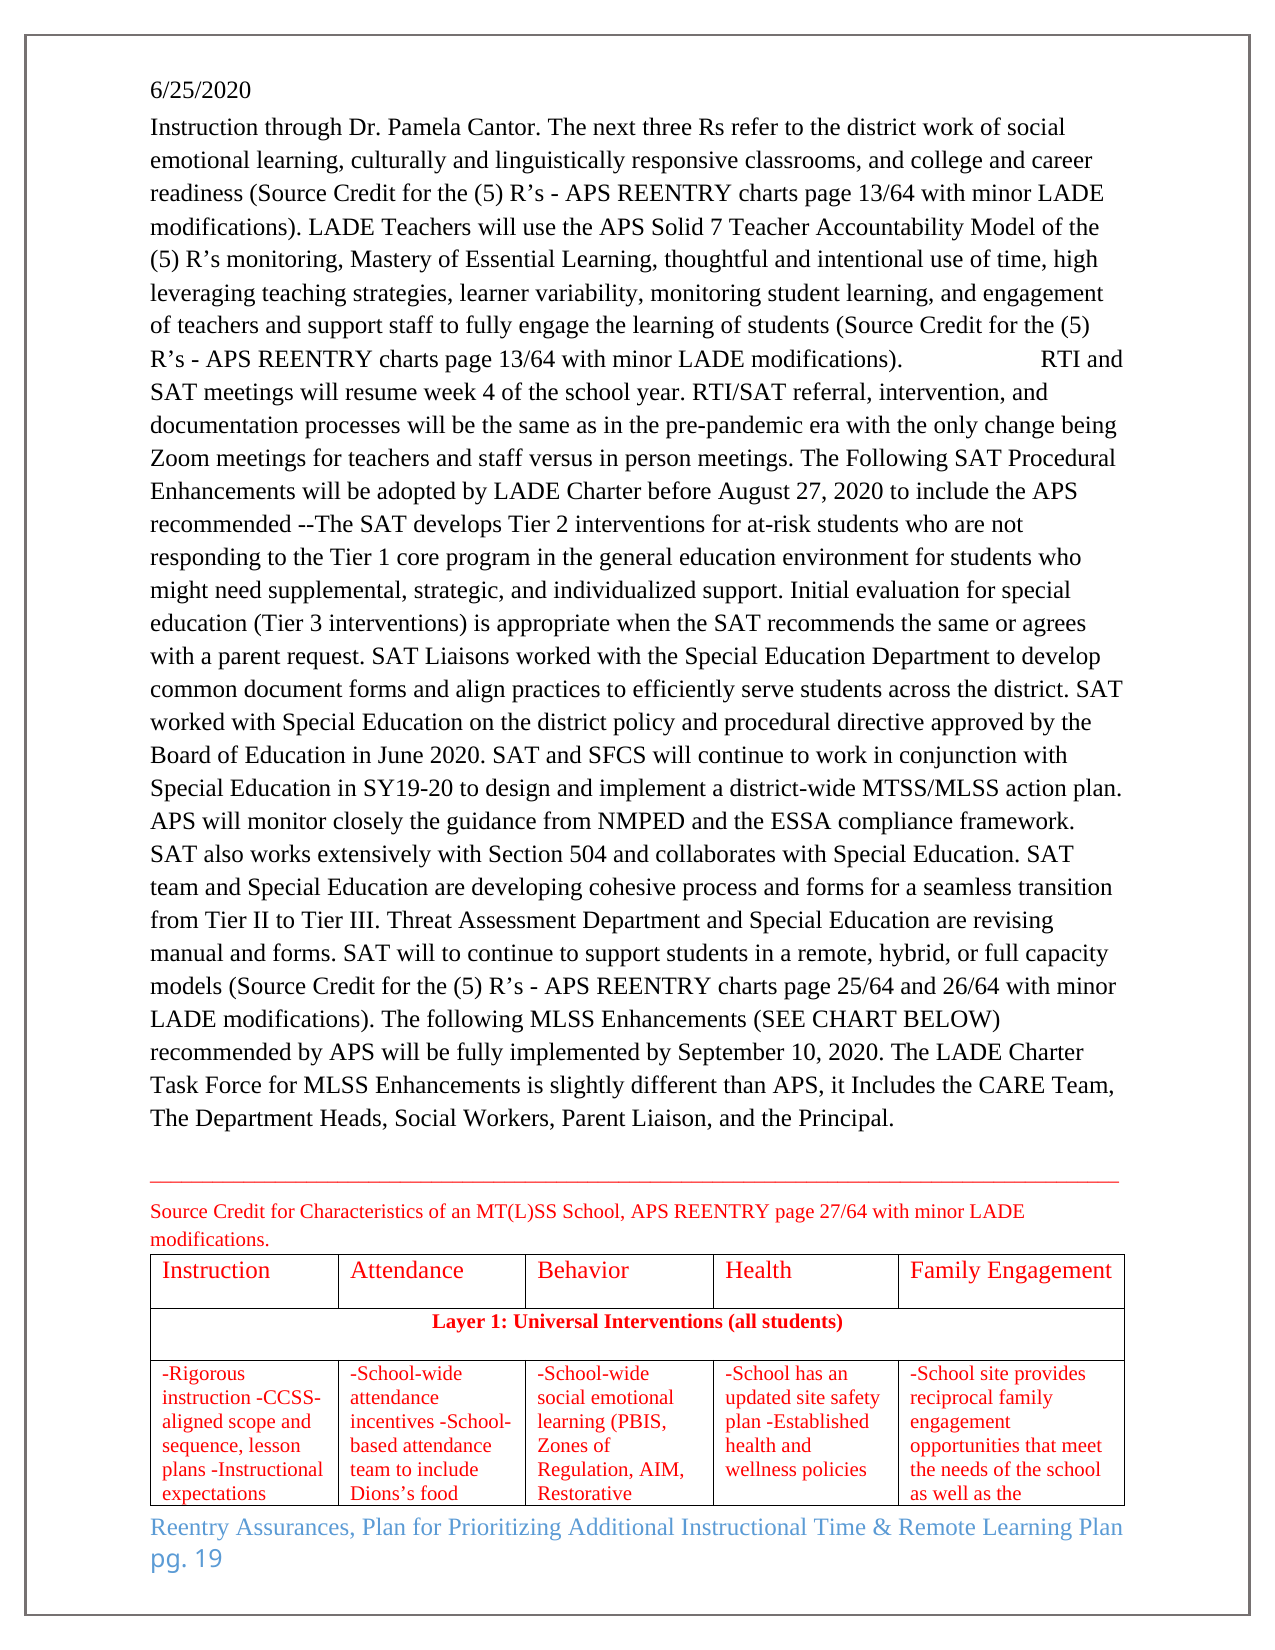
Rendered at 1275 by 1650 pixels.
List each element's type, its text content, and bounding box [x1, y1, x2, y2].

table_header Instruction [151, 1255, 338, 1308]
table_header Family Engagement [899, 1255, 1124, 1308]
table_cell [339, 1361, 525, 1505]
table_header Attendance [339, 1255, 525, 1308]
table_header Behavior [526, 1255, 713, 1308]
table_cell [714, 1361, 898, 1505]
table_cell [899, 1361, 1124, 1505]
text Source Credit for Characteristics of an MT(L)SS School, APS REENTRY page 27/64 with minor LADE modifications. [150, 1199, 1125, 1251]
text _____________________________________________________________________________________________ [150, 1161, 1125, 1185]
table_header Health [714, 1255, 898, 1308]
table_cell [151, 1361, 338, 1505]
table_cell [526, 1361, 713, 1505]
table_cell Layer 1: Universal Interventions (all students) [151, 1309, 1124, 1360]
